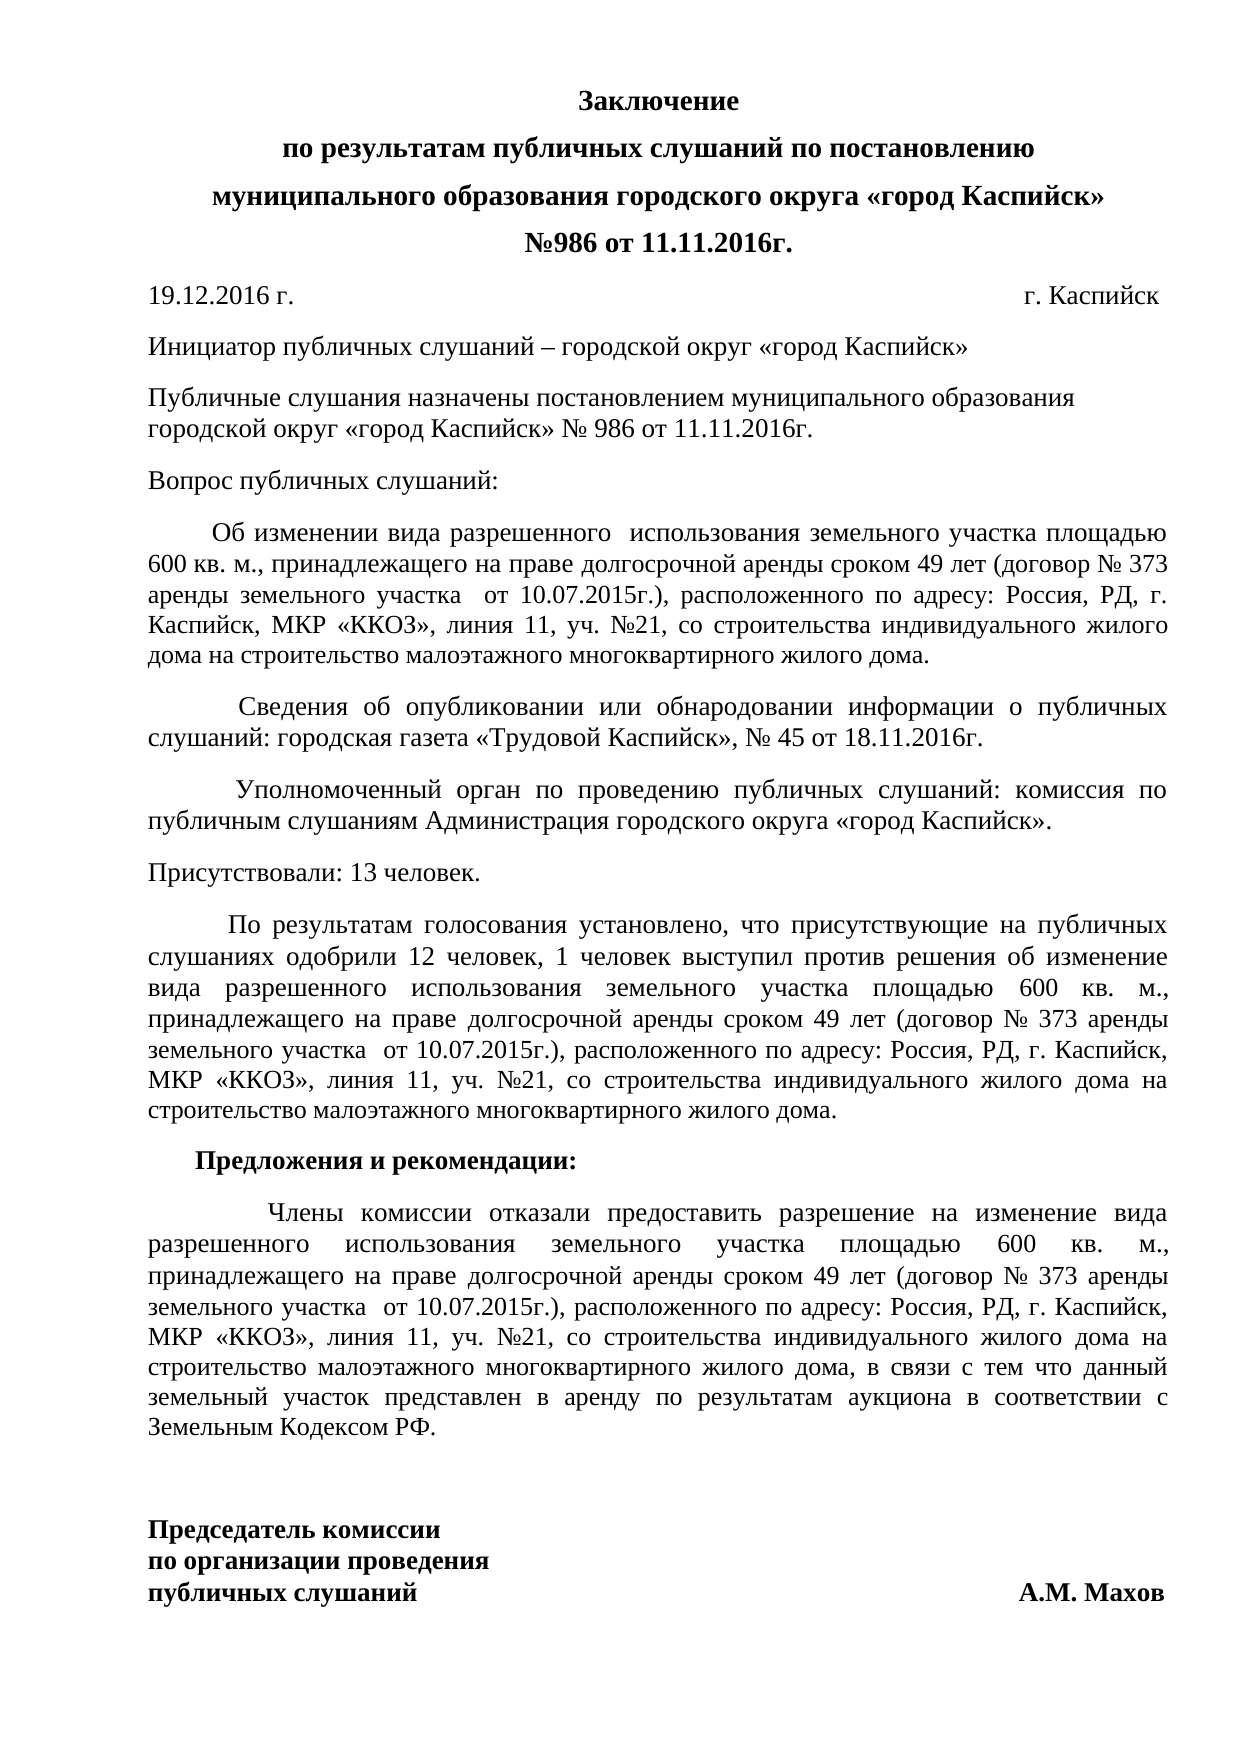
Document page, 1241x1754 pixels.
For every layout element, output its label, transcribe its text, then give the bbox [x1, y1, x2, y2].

text Заключение [148, 89, 1169, 115]
text Уполномоченный орган по проведению публичных слушаний: комиссия по публичным слушаниям Администрация городского округа «город Каспийск». [148, 773, 1169, 836]
text Об изменении вида разрешенного использования земельного участка площадью 600 кв. м., принадлежащего на праве долгосрочной аренды сроком 49 лет (договор № 373 аренды земельного участка от 10.07.2015г.), расположенного по адресу: Россия, РД, г. Каспийск, МКР «ККОЗ», линия 11, уч. №21, со строительства индивидуального жилого дома на строительство малоэтажного многоквартирного жилого дома. [148, 516, 1169, 669]
text по результатам публичных слушаний по постановлению [148, 136, 1169, 163]
text Предложения и рекомендации: [148, 1144, 1169, 1176]
text Сведения об опубликовании или обнародовании информации о публичных слушаний: городская газета «Трудовой Каспийск», № 45 от 18.11.2016г. [148, 690, 1169, 752]
text Присутствовали: 13 человек. [148, 856, 1169, 888]
text по организации проведения [148, 1544, 1169, 1576]
text №986 от 11.11.2016г. [148, 231, 1169, 258]
text публичных слушаний А.М. Махов [148, 1576, 1169, 1639]
text 19.12.2016 г. г. Каспийск [148, 279, 1169, 310]
text Вопрос публичных слушаний: [148, 464, 1169, 496]
text Инициатор публичных слушаний – городской округ «город Каспийск» [148, 336, 1169, 361]
text Члены комиссии отказали предоставить разрешение на изменение вида разрешенного использования земельного участка площадью 600 кв. м., принадлежащего на праве долгосрочной аренды сроком 49 лет (договор № 373 аренды земельного участка от 10.07.2015г.), расположенного по адресу: Россия, РД, г. Каспийск, МКР «ККОЗ», линия 11, уч. №21, со строительства индивидуального жилого дома на строительство малоэтажного многоквартирного жилого дома, в связи с тем что данный земельный участок представлен в аренду по результатам аукциона в соответствии с Земельным Кодексом РФ. [148, 1196, 1169, 1441]
text Публичные слушания назначены постановлением муниципального образования городской округ «город Каспийск» № 986 от 11.11.2016г. [148, 381, 1169, 444]
text муниципального образования городского округа «город Каспийск» [148, 184, 1169, 211]
text По результатам голосования установлено, что присутствующие на публичных слушаниях одобрили 12 человек, 1 человек выступил против решения об изменение вида разрешенного использования земельного участка площадью 600 кв. м., принадлежащего на праве долгосрочной аренды сроком 49 лет (договор № 373 аренды земельного участка от 10.07.2015г.), расположенного по адресу: Россия, РД, г. Каспийск, МКР «ККОЗ», линия 11, уч. №21, со строительства индивидуального жилого дома на строительство малоэтажного многоквартирного жилого дома. [148, 908, 1169, 1124]
text Председатель комиссии [148, 1513, 1169, 1544]
